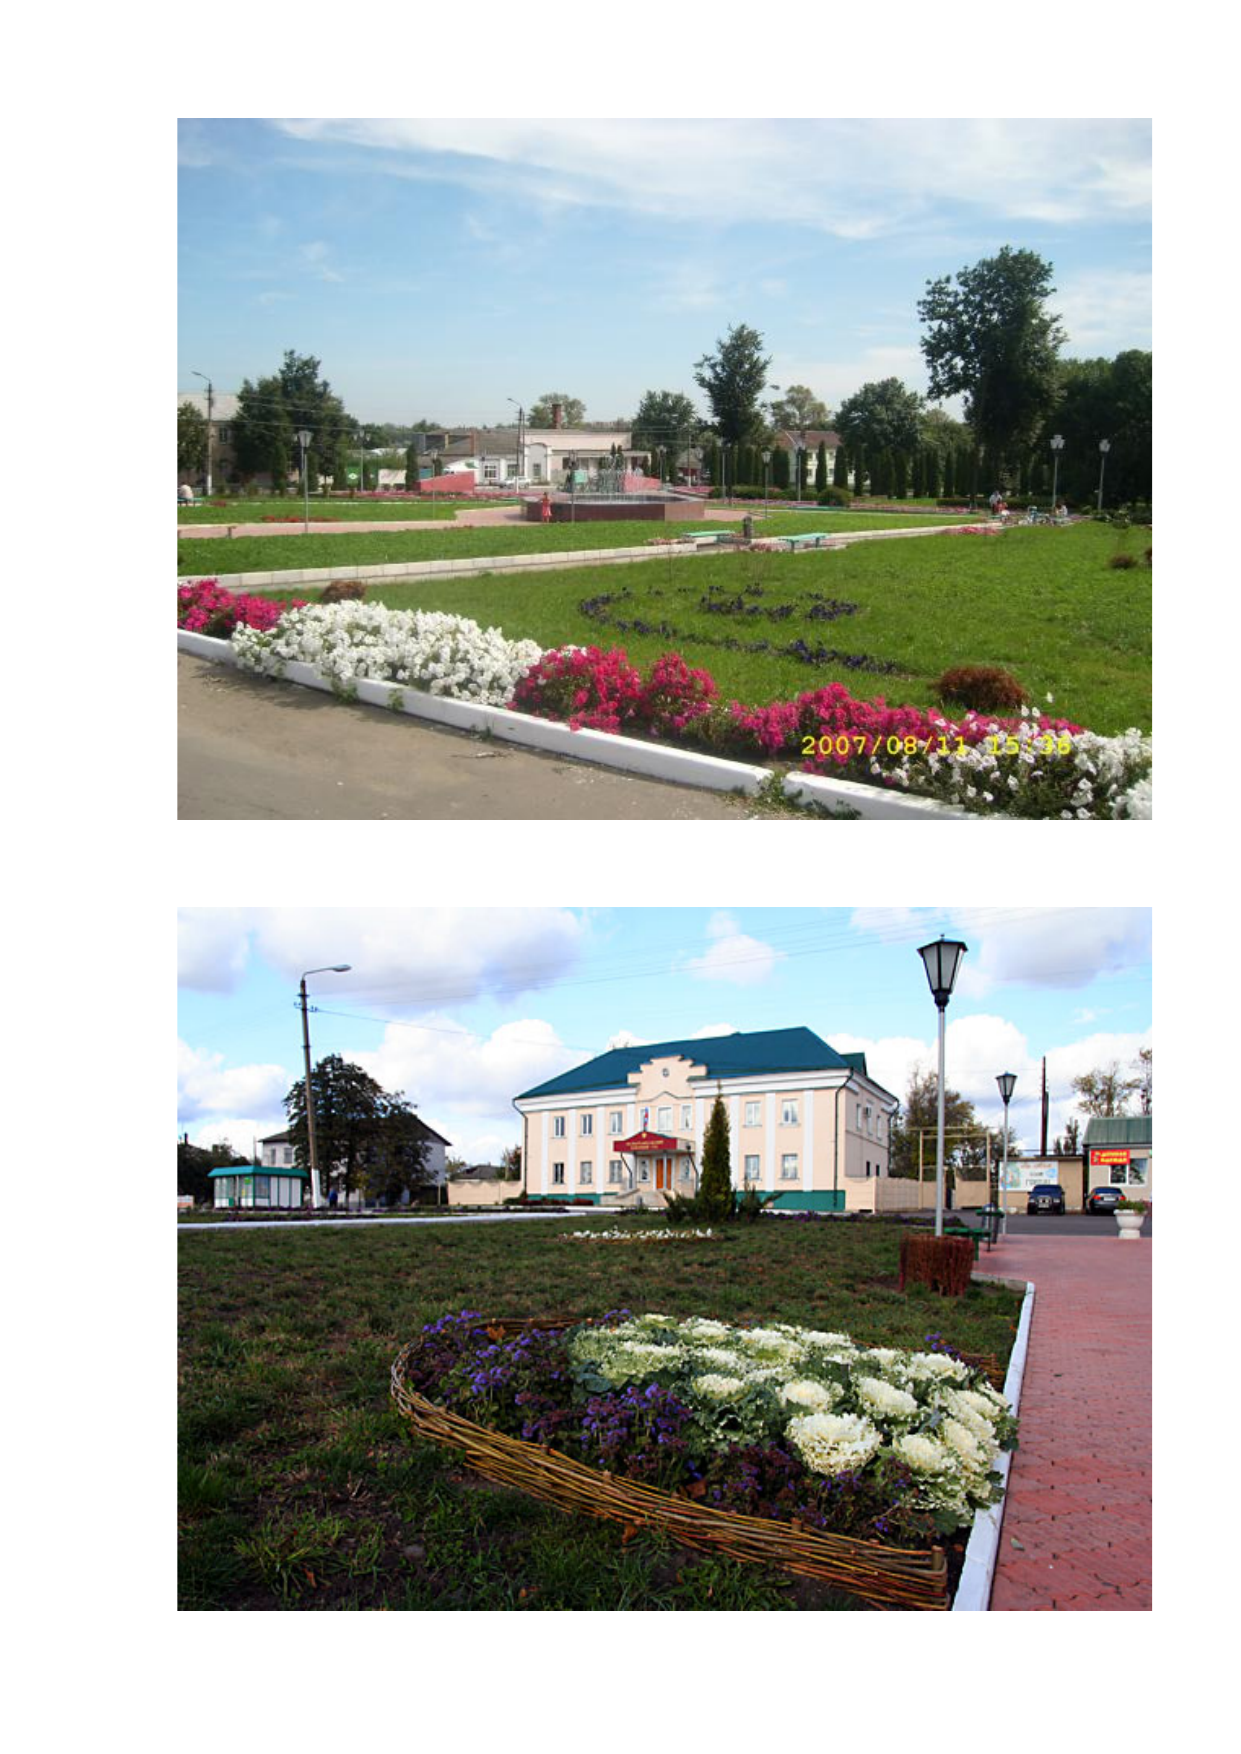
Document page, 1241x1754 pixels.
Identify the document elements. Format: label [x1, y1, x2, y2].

picture [177, 907, 1153, 1611]
picture [177, 118, 1153, 820]
